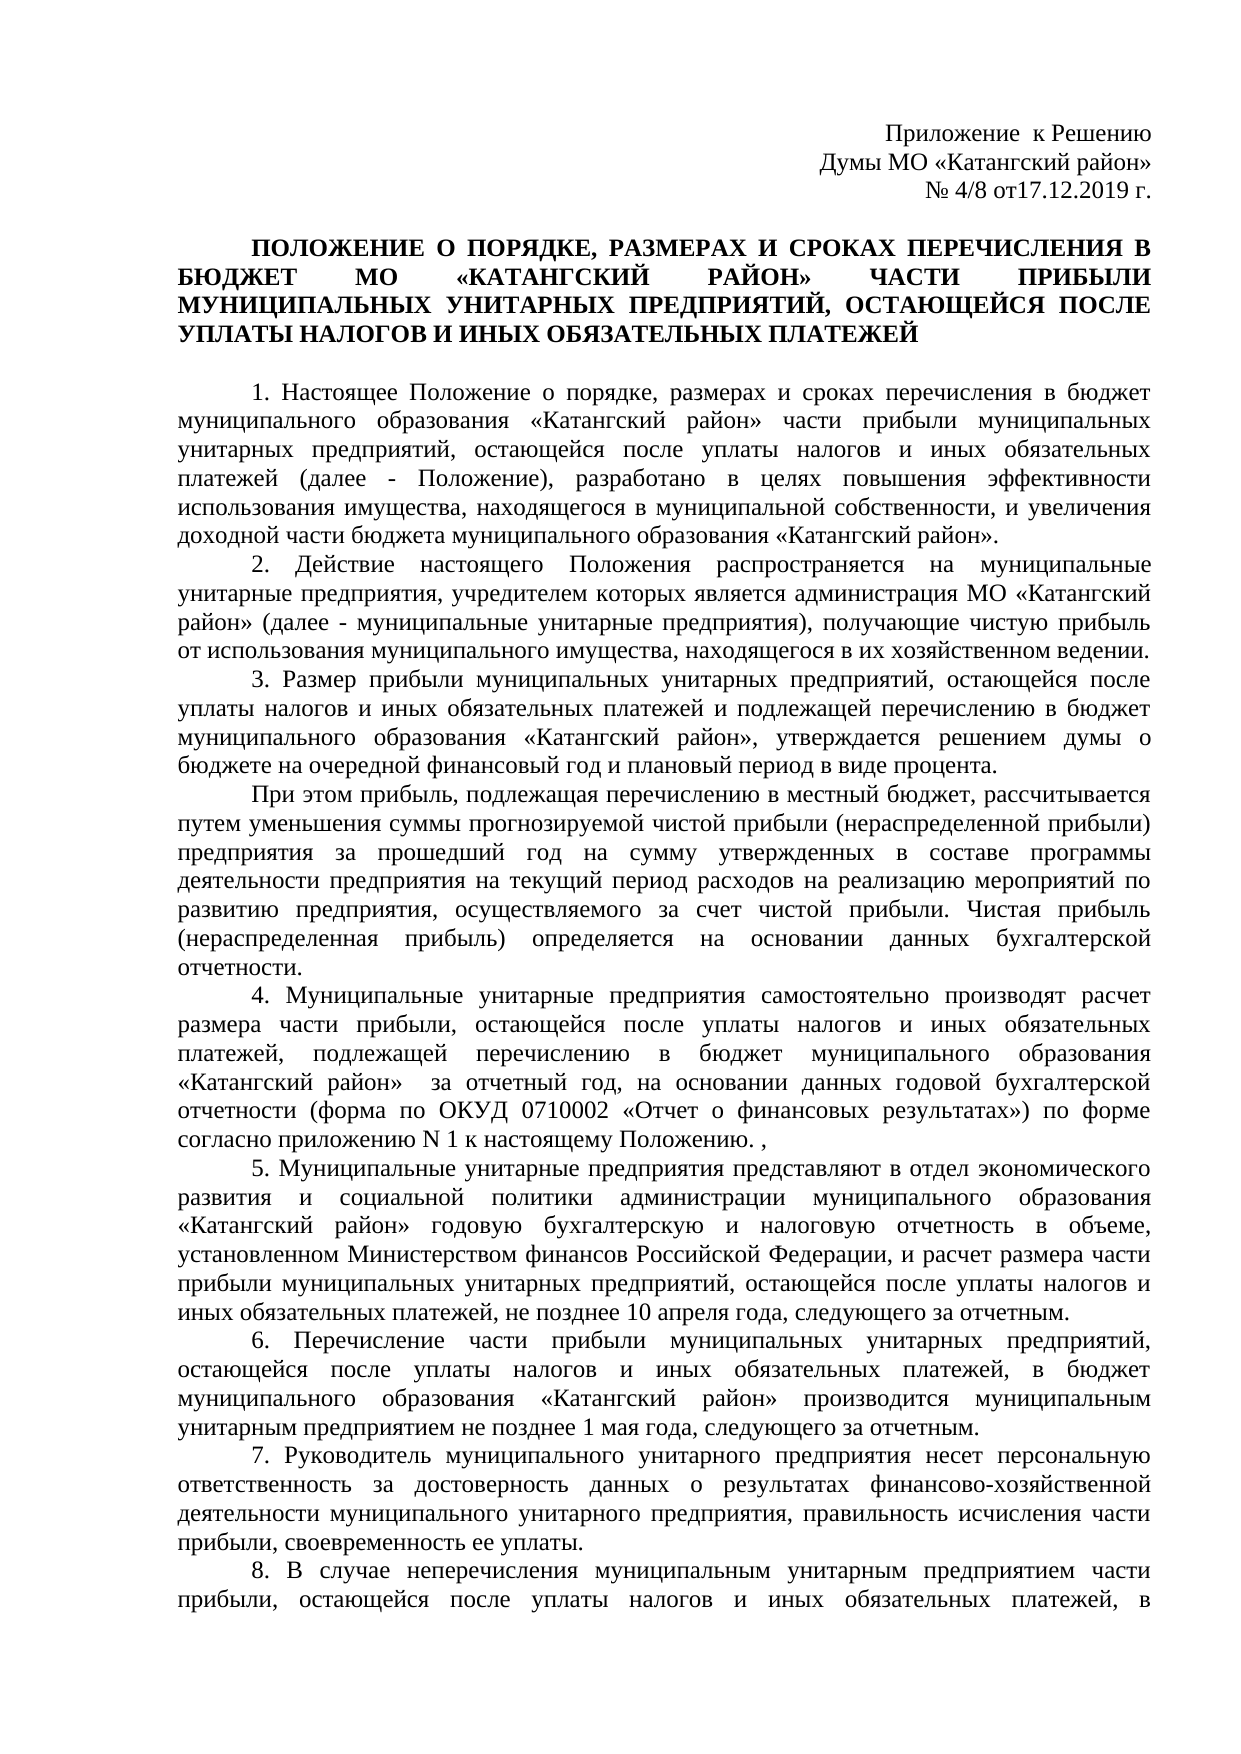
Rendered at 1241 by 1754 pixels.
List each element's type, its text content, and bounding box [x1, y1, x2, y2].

text Приложение к Решению [177, 118, 1152, 147]
text 7. Руководитель муниципального унитарного предприятия несет персональную ответственность за достоверность данных о результатах финансово-хозяйственной деятельности муниципального унитарного предприятия, правильность исчисления части прибыли, своевременность ее уплаты. [177, 1441, 1152, 1556]
text ПОЛОЖЕНИЕ О ПОРЯДКЕ, РАЗМЕРАХ И СРОКАХ ПЕРЕЧИСЛЕНИЯ В БЮДЖЕТ МО «КАТАНГСКИЙ РАЙОН» ЧАСТИ ПРИБЫЛИ МУНИЦИПАЛЬНЫХ УНИТАРНЫХ ПРЕДПРИЯТИЙ, ОСТАЮЩЕЙСЯ ПОСЛЕ УПЛАТЫ НАЛОГОВ И ИНЫХ ОБЯЗАТЕЛЬНЫХ ПЛАТЕЖЕЙ [177, 233, 1152, 348]
text 6. Перечисление части прибыли муниципальных унитарных предприятий, остающейся после уплаты налогов и иных обязательных платежей, в бюджет муниципального образования «Катангский район» производится муниципальным унитарным предприятием не позднее 1 мая года, следующего за отчетным. [177, 1326, 1152, 1441]
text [177, 1556, 1152, 1613]
text 3. Размер прибыли муниципальных унитарных предприятий, остающейся после уплаты налогов и иных обязательных платежей и подлежащей перечислению в бюджет муниципального образования «Катангский район», утверждается решением думы о бюджете на очередной финансовый год и плановый период в виде процента. [177, 664, 1152, 779]
text 2. Действие настоящего Положения распространяется на муниципальные унитарные предприятия, учредителем которых является администрация МО «Катангский район» (далее - муниципальные унитарные предприятия), получающие чистую прибыль от использования муниципального имущества, находящегося в их хозяйственном ведении. [177, 549, 1152, 664]
text № 4/8 от17.12.2019 г. [177, 176, 1152, 204]
text 1. Настоящее Положение о порядке, размерах и сроках перечисления в бюджет муниципального образования «Катангский район» части прибыли муниципальных унитарных предприятий, остающейся после уплаты налогов и иных обязательных платежей (далее - Положение), разработано в целях повышения эффективности использования имущества, находящегося в муниципальной собственности, и увеличения доходной части бюджета муниципального образования «Катангский район». [177, 377, 1152, 549]
text 5. Муниципальные унитарные предприятия представляют в отдел экономического развития и социальной политики администрации муниципального образования «Катангский район» годовую бухгалтерскую и налоговую отчетность в объеме, установленном Министерством финансов Российской Федерации, и расчет размера части прибыли муниципальных унитарных предприятий, остающейся после уплаты налогов и иных обязательных платежей, не позднее 10 апреля года, следующего за отчетным. [177, 1153, 1152, 1326]
text При этом прибыль, подлежащая перечислению в местный бюджет, рассчитывается путем уменьшения суммы прогнозируемой чистой прибыли (нераспределенной прибыли) предприятия за прошедший год на сумму утвержденных в составе программы деятельности предприятия на текущий период расходов на реализацию мероприятий по развитию предприятия, осуществляемого за счет чистой прибыли. Чистая прибыль (нераспределенная прибыль) определяется на основании данных бухгалтерской отчетности. [177, 779, 1152, 981]
text Думы МО «Катангский район» [177, 147, 1152, 176]
text 4. Муниципальные унитарные предприятия самостоятельно производят расчет размера части прибыли, остающейся после уплаты налогов и иных обязательных платежей, подлежащей перечислению в бюджет муниципального образования «Катангский район» за отчетный год, на основании данных годовой бухгалтерской отчетности (форма по ОКУД 0710002 «Отчет о финансовых результатах») по форме согласно приложению N 1 к настоящему Положению. , [177, 981, 1152, 1153]
